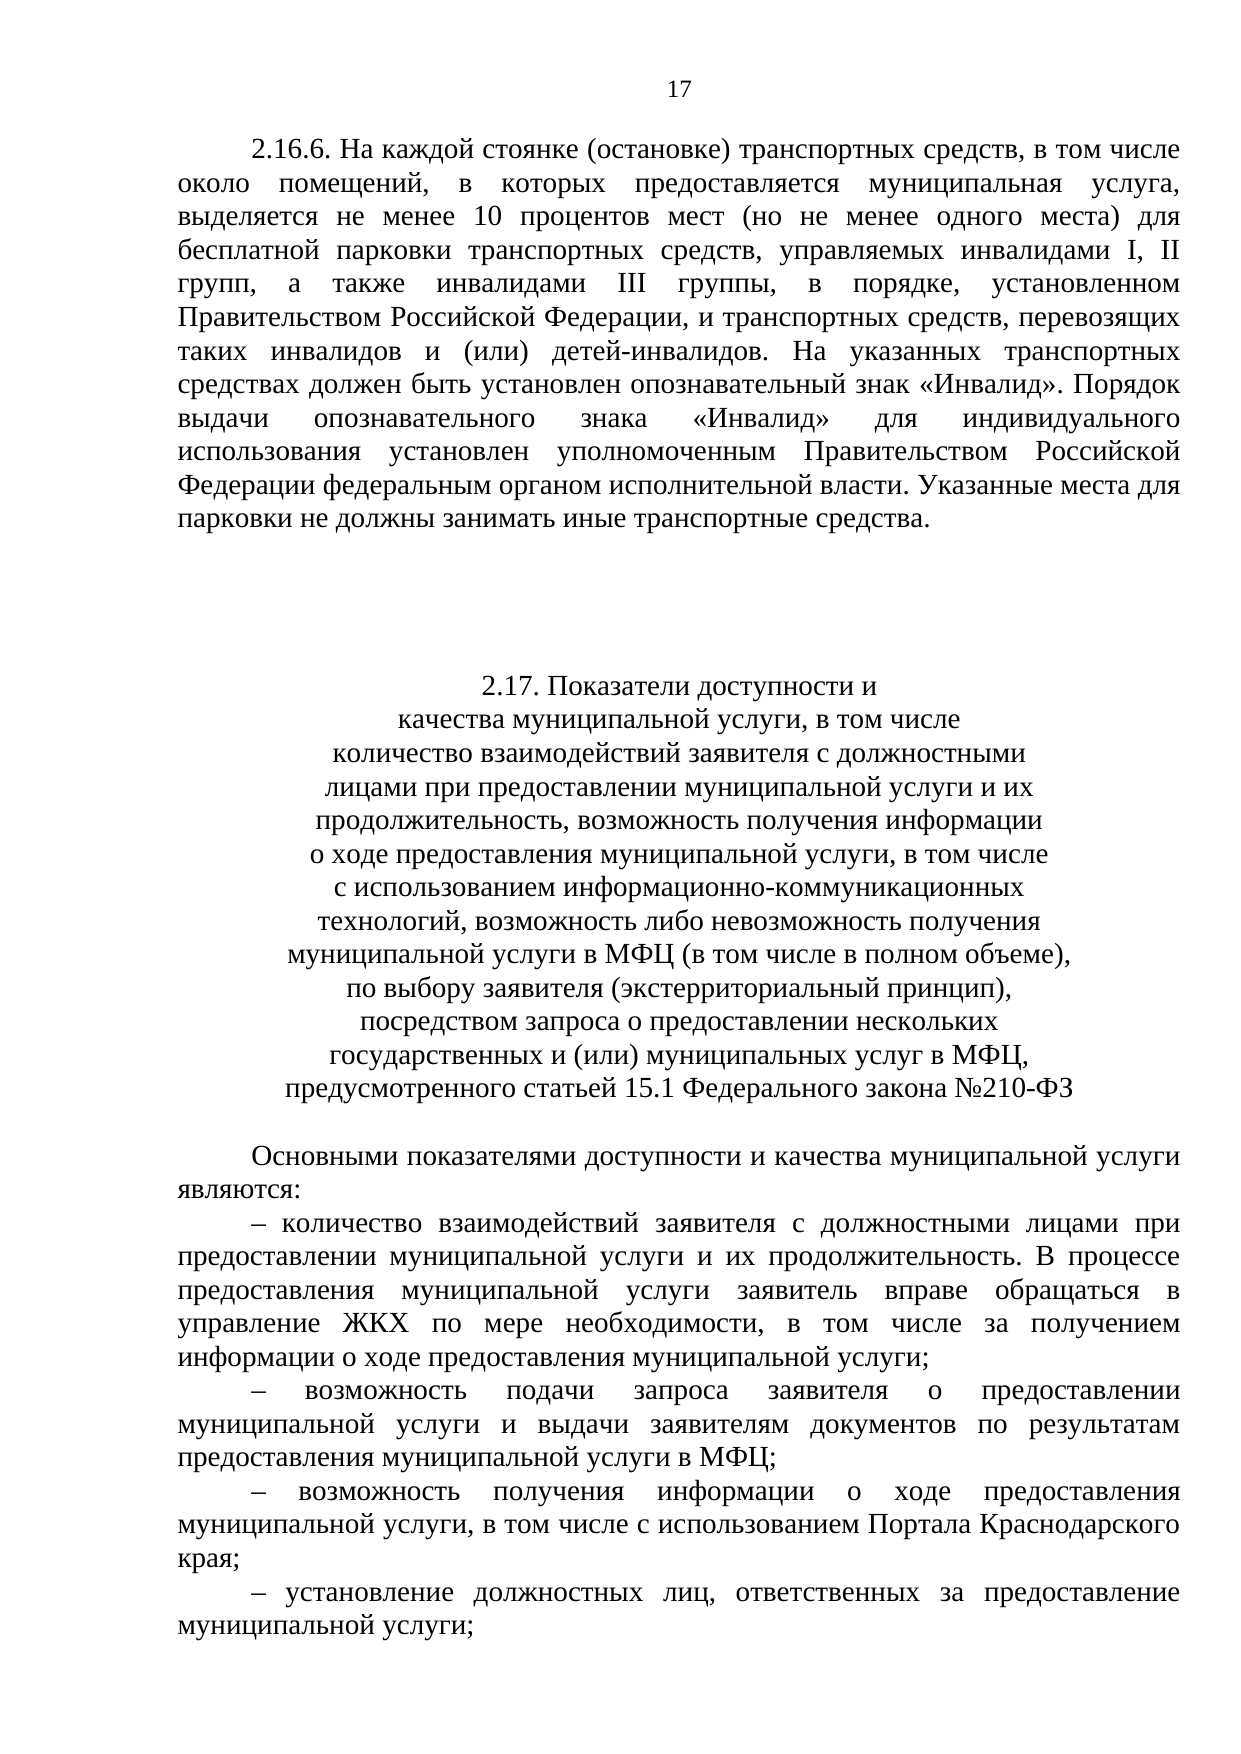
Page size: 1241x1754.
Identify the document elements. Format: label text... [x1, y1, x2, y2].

text – возможность получения информации о ходе предоставления муниципальной услуги, в том числе с использованием Портала Краснодарского края; [177, 1473, 1181, 1574]
text – возможность подачи запроса заявителя о предоставлении муниципальной услуги и выдачи заявителям документов по результатам предоставления муниципальной услуги в МФЦ; [177, 1372, 1181, 1473]
text 2.17. Показатели доступности и [177, 668, 1181, 702]
text посредством запроса о предоставлении нескольких [177, 1003, 1181, 1037]
text по выбору заявителя (экстерриториальный принцип), [177, 970, 1181, 1003]
text качества муниципальной услуги, в том числе [177, 702, 1181, 735]
text технологий, возможность либо невозможность получения [177, 903, 1181, 936]
text муниципальной услуги в МФЦ (в том числе в полном объеме), [177, 936, 1181, 970]
text продолжительность, возможность получения информации [177, 802, 1181, 836]
text о ходе предоставления муниципальной услуги, в том числе [177, 836, 1181, 869]
text Основными показателями доступности и качества муниципальной услуги являются: [177, 1138, 1181, 1205]
text предусмотренного статьей 15.1 Федерального закона №210-ФЗ [177, 1071, 1181, 1104]
text государственных и (или) муниципальных услуг в МФЦ, [177, 1037, 1181, 1071]
text количество взаимодействий заявителя с должностными [177, 735, 1181, 769]
text лицами при предоставлении муниципальной услуги и их [177, 769, 1181, 802]
text – установление должностных лиц, ответственных за предоставление муниципальной услуги; [177, 1574, 1181, 1641]
text 2.16.6. На каждой стоянке (остановке) транспортных средств, в том числе около помещений, в которых предоставляется муниципальная услуга, выделяется не менее 10 процентов мест (но не менее одного места) для бесплатной парковки транспортных средств, управляемых инвалидами I, II групп, а также инвалидами III группы, в порядке, установленном Правительством Российской Федерации, и транспортных средств, перевозящих таких инвалидов и (или) детей-инвалидов. На указанных транспортных средствах должен быть установлен опознавательный знак «Инвалид». Порядок выдачи опознавательного знака «Инвалид» для индивидуального использования установлен уполномоченным Правительством Российской Федерации федеральным органом исполнительной власти. Указанные места для парковки не должны занимать иные транспортные средства. [177, 131, 1181, 534]
text – количество взаимодействий заявителя с должностными лицами при предоставлении муниципальной услуги и их продолжительность. В процессе предоставления муниципальной услуги заявитель вправе обращаться в управление ЖКХ по мере необходимости, в том числе за получением информации о ходе предоставления муниципальной услуги; [177, 1205, 1181, 1372]
text с использованием информационно-коммуникационных [177, 869, 1181, 903]
